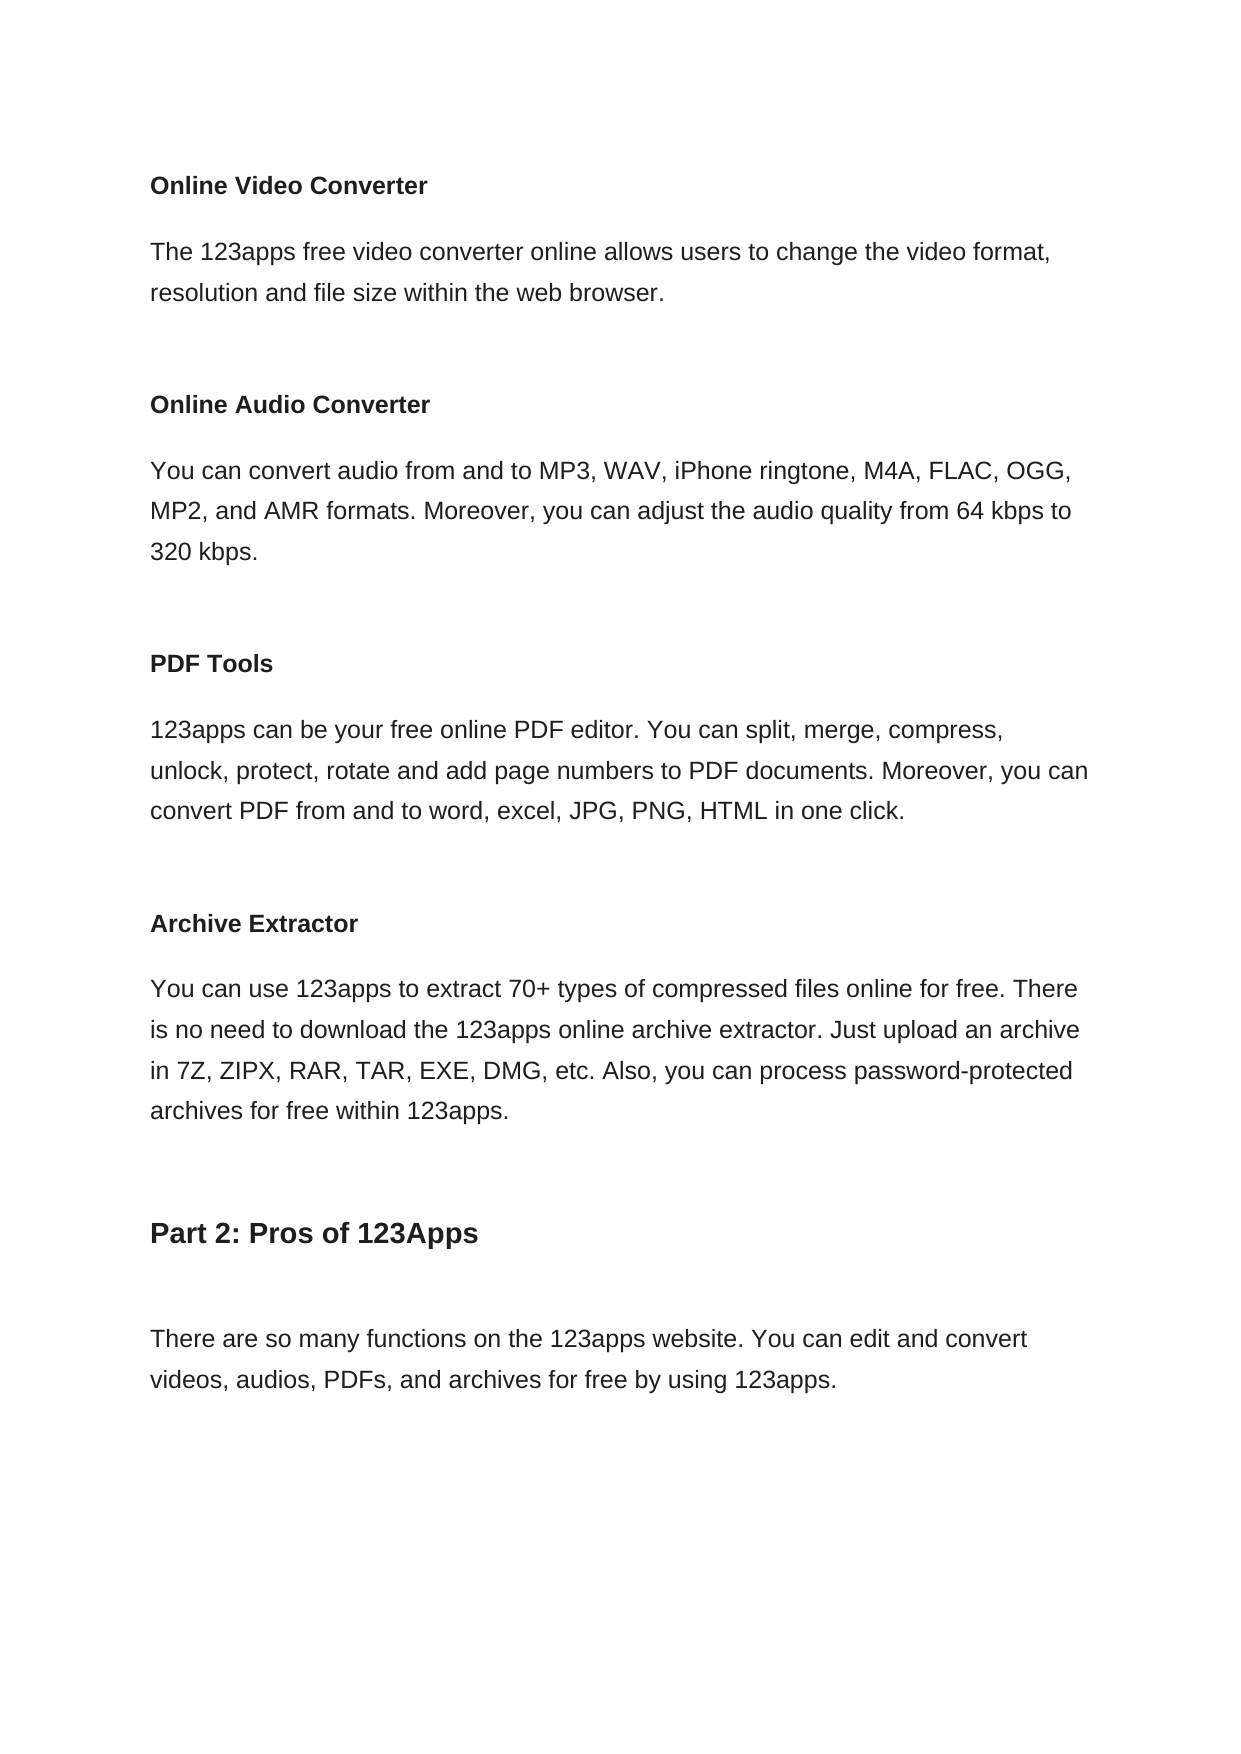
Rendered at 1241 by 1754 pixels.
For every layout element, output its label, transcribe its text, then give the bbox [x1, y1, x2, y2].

subtitle Online Audio Converter [150, 369, 1090, 419]
subtitle Online Video Converter [150, 150, 1090, 200]
text You can use 123apps to extract 70+ types of compressed files online for free. There is no need to download the 123apps online archive extractor. Just upload an archive in 7Z, ZIPX, RAR, TAR, EXE, DMG, etc. Also, you can process password-protected archives for free within 123apps. [150, 962, 1090, 1125]
subtitle Part 2: Pros of 123Apps [150, 1187, 1090, 1250]
text 123apps can be your free online PDF editor. You can split, merge, compress, unlock, protect, rotate and add page numbers to PDF documents. Moreover, you can convert PDF from and to word, excel, JPG, PNG, HTML in one click. [150, 703, 1090, 825]
subtitle PDF Tools [150, 628, 1090, 678]
text The 123apps free video converter online allows users to change the video format, resolution and file size within the web browser. [150, 225, 1090, 306]
text There are so many functions on the 123apps website. You can edit and convert videos, audios, PDFs, and archives for free by using 123apps. [150, 1312, 1090, 1394]
text You can convert audio from and to MP3, WAV, iPhone ringtone, M4A, FLAC, OGG, MP2, and AMR formats. Moreover, you can adjust the audio quality from 64 kbps to 320 kbps. [150, 444, 1090, 566]
subtitle Archive Extractor [150, 887, 1090, 937]
